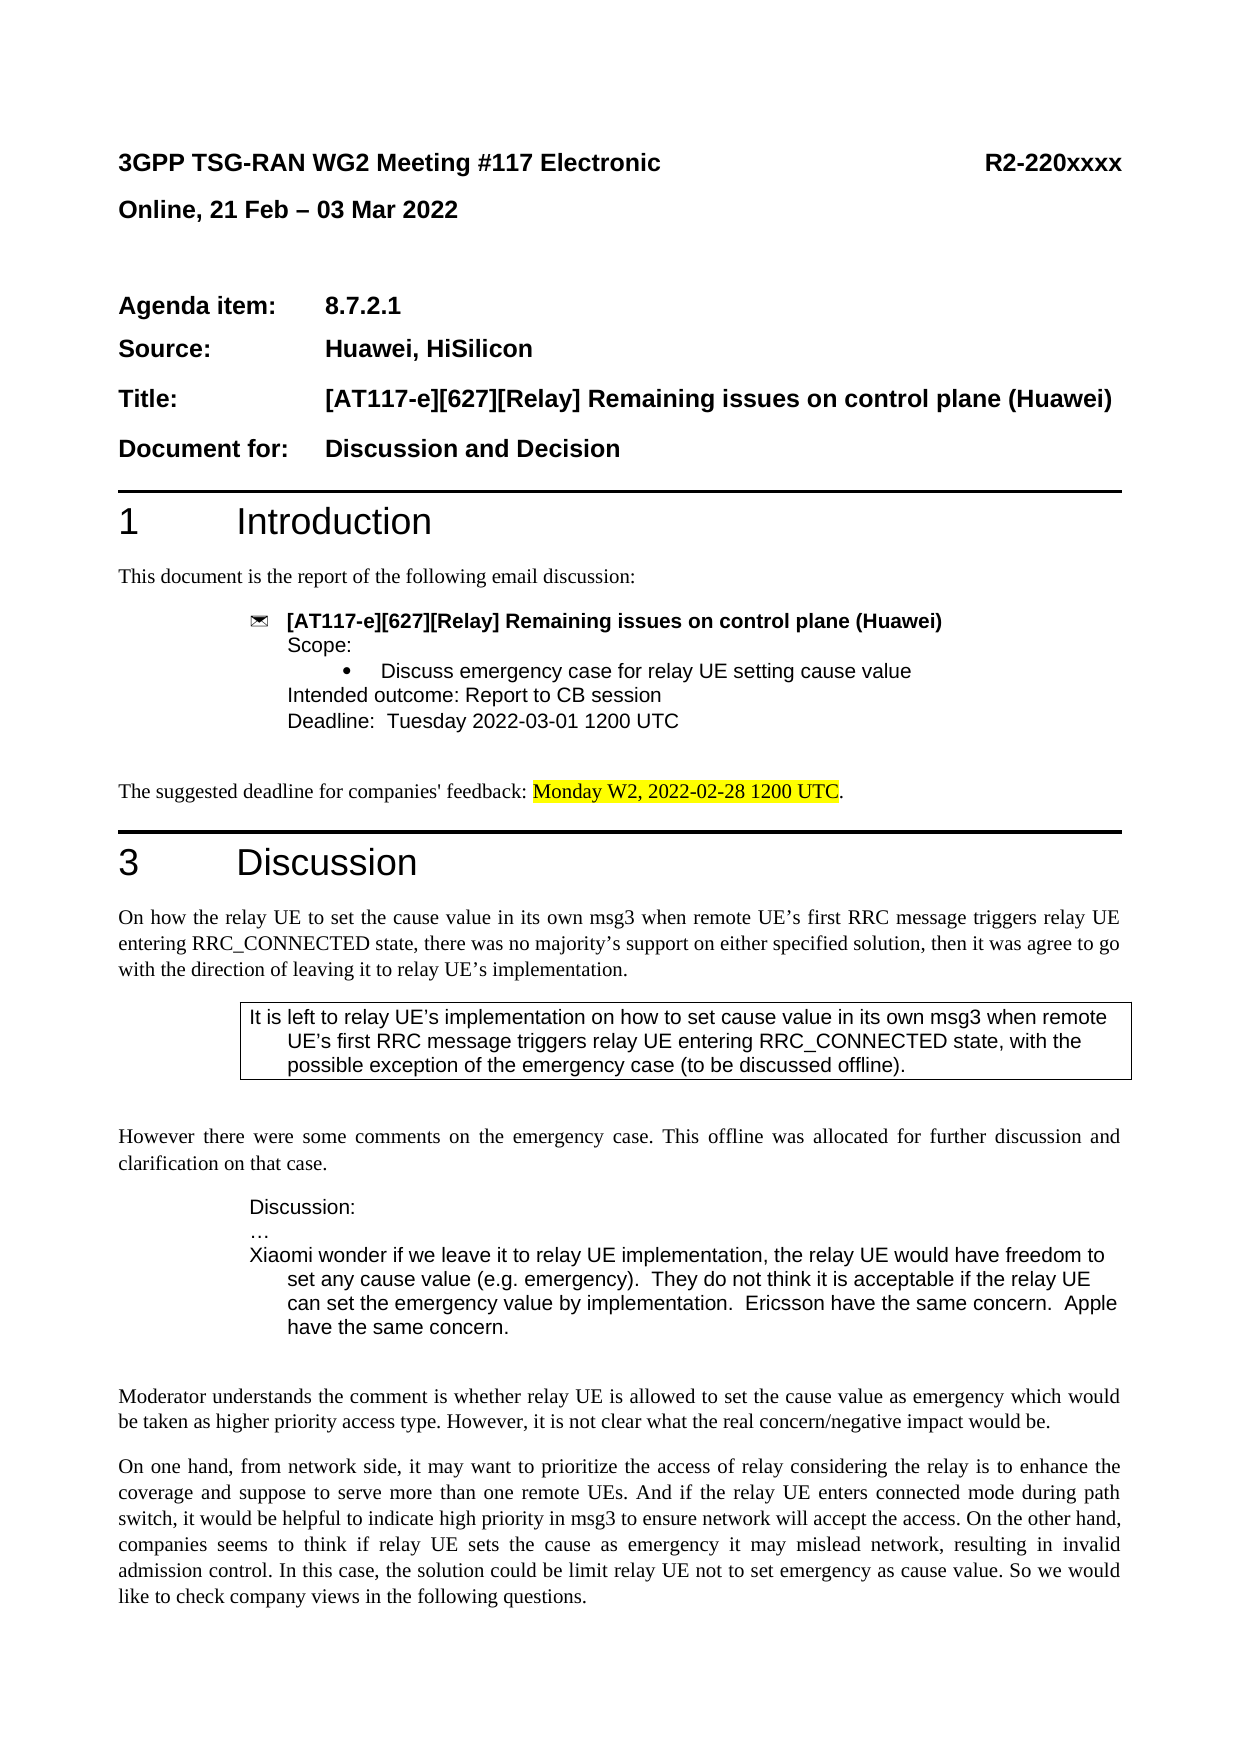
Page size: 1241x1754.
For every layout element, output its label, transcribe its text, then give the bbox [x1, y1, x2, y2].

text Agenda item: 8.7.2.1 [118, 291, 1122, 319]
text It is left to relay UE’s implementation on how to set cause value in its own msg3 when remote UE’s first RRC message triggers relay UE entering RRC_CONNECTED state, with the possible exception of the emergency case (to be discussed offline). [241, 1003, 1131, 1079]
text This document is the report of the following email discussion: [118, 564, 1122, 588]
text Scope: [249, 633, 1122, 657]
text Xiaomi wonder if we leave it to relay UE implementation, the relay UE would have freedom to set any cause value (e.g. emergency). They do not think it is acceptable if the relay UE can set the emergency value by implementation. Ericsson have the same concern. Apple have the same concern. [249, 1243, 1122, 1339]
text However there were some comments on the emergency case. This offline was allocated for further discussion and clarification on that case. [118, 1124, 1122, 1174]
subtitle 1 Introduction [118, 493, 1122, 542]
text Document for: Discussion and Decision [118, 434, 1122, 462]
text Title: [AT117-e][627][Relay] Remaining issues on control plane (Huawei) [118, 384, 1122, 413]
text Deadline: Tuesday 2022-03-01 1200 UTC [249, 709, 1122, 733]
text … [249, 1219, 1122, 1243]
text The suggested deadline for companies' feedback: Monday W2, 2022-02-28 1200 UTC. [118, 779, 1122, 803]
text Discussion: [249, 1195, 1122, 1219]
text 3GPP TSG-RAN WG2 Meeting #117 Electronic R2-220xxxx [118, 147, 1122, 176]
text On one hand, from network side, it may want to prioritize the access of relay considering the relay is to enhance the coverage and suppose to serve more than one remote UEs. And if the relay UE enters connected mode during path switch, it would be helpful to indicate high priority in msg3 to ensure network will accept the access. On the other hand, companies seems to think if relay UE sets the cause as emergency it may mislead network, resulting in invalid admission control. In this case, the solution could be limit relay UE not to set emergency as cause value. So we would like to check company views in the following questions. [118, 1454, 1122, 1608]
text On how the relay UE to set the cause value in its own msg3 when remote UE’s first RRC message triggers relay UE entering RRC_CONNECTED state, there was no majority’s support on either specified solution, then it was agree to go with the direction of leaving it to relay UE’s implementation. [118, 905, 1122, 981]
text Source: Huawei, HiSilicon [118, 334, 1122, 363]
text Moderator understands the comment is whether relay UE is allowed to set the cause value as emergency which would be taken as higher priority access type. However, it is not clear what the real concern/negative impact would be. [118, 1383, 1122, 1433]
text Intended outcome: Report to CB session [249, 683, 1122, 707]
text Online, 21 Feb – 03 Mar 2022 [118, 195, 1122, 224]
list Discuss emergency case for relay UE setting cause value [343, 659, 1122, 683]
subtitle 3 Discussion [118, 834, 1122, 883]
text [AT117-e][627][Relay] Remaining issues on control plane (Huawei) [249, 609, 1122, 633]
